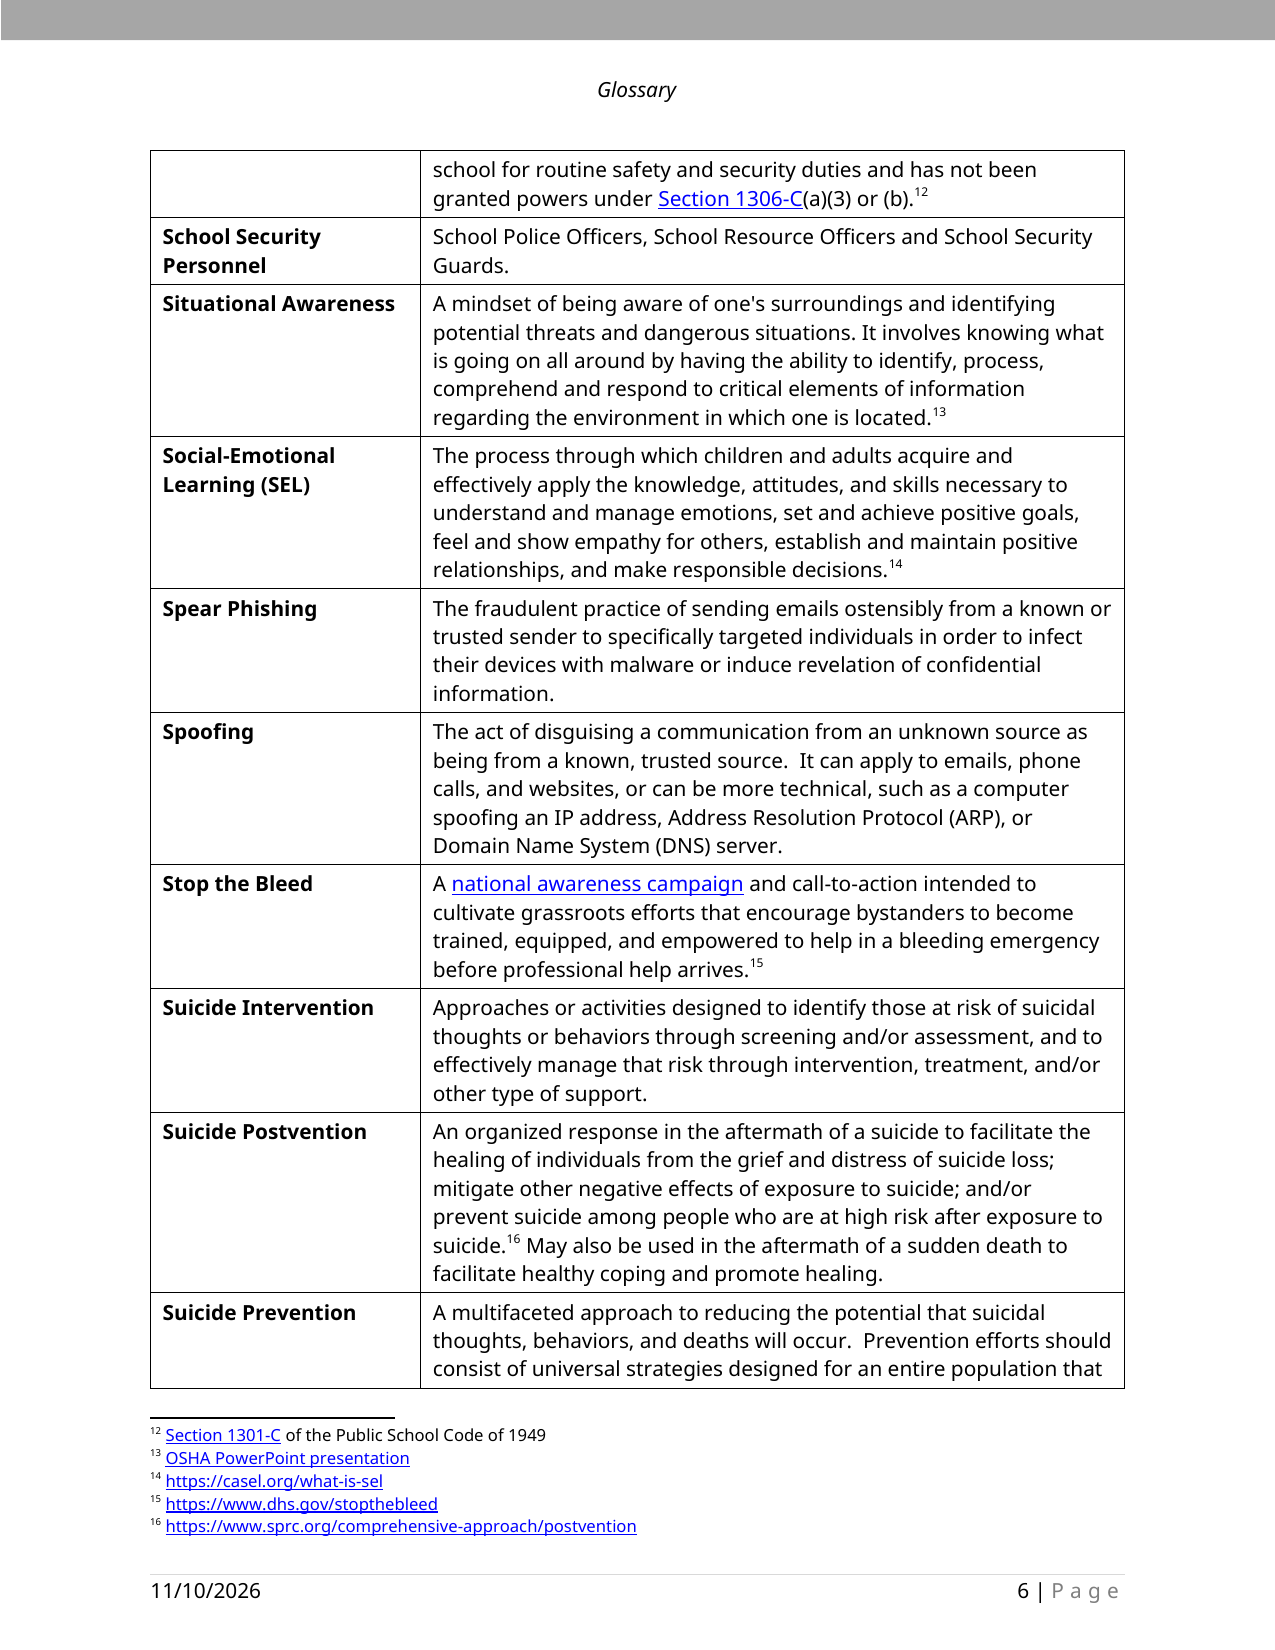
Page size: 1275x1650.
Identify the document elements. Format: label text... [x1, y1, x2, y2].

table_cell A national awareness campaign and call-to-action intended to cultivate grassroots efforts that encourage bystanders to become trained, equipped, and empowered to help in a bleeding emergency before professional help arrives. [421, 865, 1124, 988]
table_cell Suicide Intervention [151, 989, 420, 1112]
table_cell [421, 1293, 1124, 1387]
table_cell School Security Personnel [151, 218, 420, 284]
table_cell The process through which children and adults acquire and effectively apply the knowledge, attitudes, and skills necessary to understand and manage emotions, set and achieve positive goals, feel and show empathy for others, establish and maintain positive relationships, and make responsible decisions. [421, 437, 1124, 588]
table_cell Spoofing [151, 713, 420, 864]
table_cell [421, 151, 1124, 217]
table_cell An organized response in the aftermath of a suicide to facilitate the healing of individuals from the grief and distress of suicide loss; mitigate other negative effects of exposure to suicide; and/or prevent suicide among people who are at high risk after exposure to suicide. May also be used in the aftermath of a sudden death to facilitate healthy coping and promote healing. [421, 1113, 1124, 1292]
table_cell A mindset of being aware of one's surroundings and identifying potential threats and dangerous situations. It involves knowing what is going on all around by having the ability to identify, process, comprehend and respond to critical elements of information regarding the environment in which one is located. [421, 285, 1124, 436]
table_cell Situational Awareness [151, 285, 420, 436]
table_cell The act of disguising a communication from an unknown source as being from a known, trusted source. It can apply to emails, phone calls, and websites, or can be more technical, such as a computer spoofing an IP address, Address Resolution Protocol (ARP), or Domain Name System (DNS) server. [421, 713, 1124, 864]
table_cell Suicide Prevention [151, 1293, 420, 1387]
table_cell Approaches or activities designed to identify those at risk of suicidal thoughts or behaviors through screening and/or assessment, and to effectively manage that risk through intervention, treatment, and/or other type of support. [421, 989, 1124, 1112]
table_cell Social-Emotional Learning (SEL) [151, 437, 420, 588]
table_cell School Police Officers, School Resource Officers and School Security Guards. [421, 218, 1124, 284]
table_cell The fraudulent practice of sending emails ostensibly from a known or trusted sender to specifically targeted individuals in order to infect their devices with malware or induce revelation of confidential information. [421, 589, 1124, 712]
table_cell Suicide Postvention [151, 1113, 420, 1292]
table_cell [151, 151, 420, 217]
table_cell Stop the Bleed [151, 865, 420, 988]
table_cell Spear Phishing [151, 589, 420, 712]
